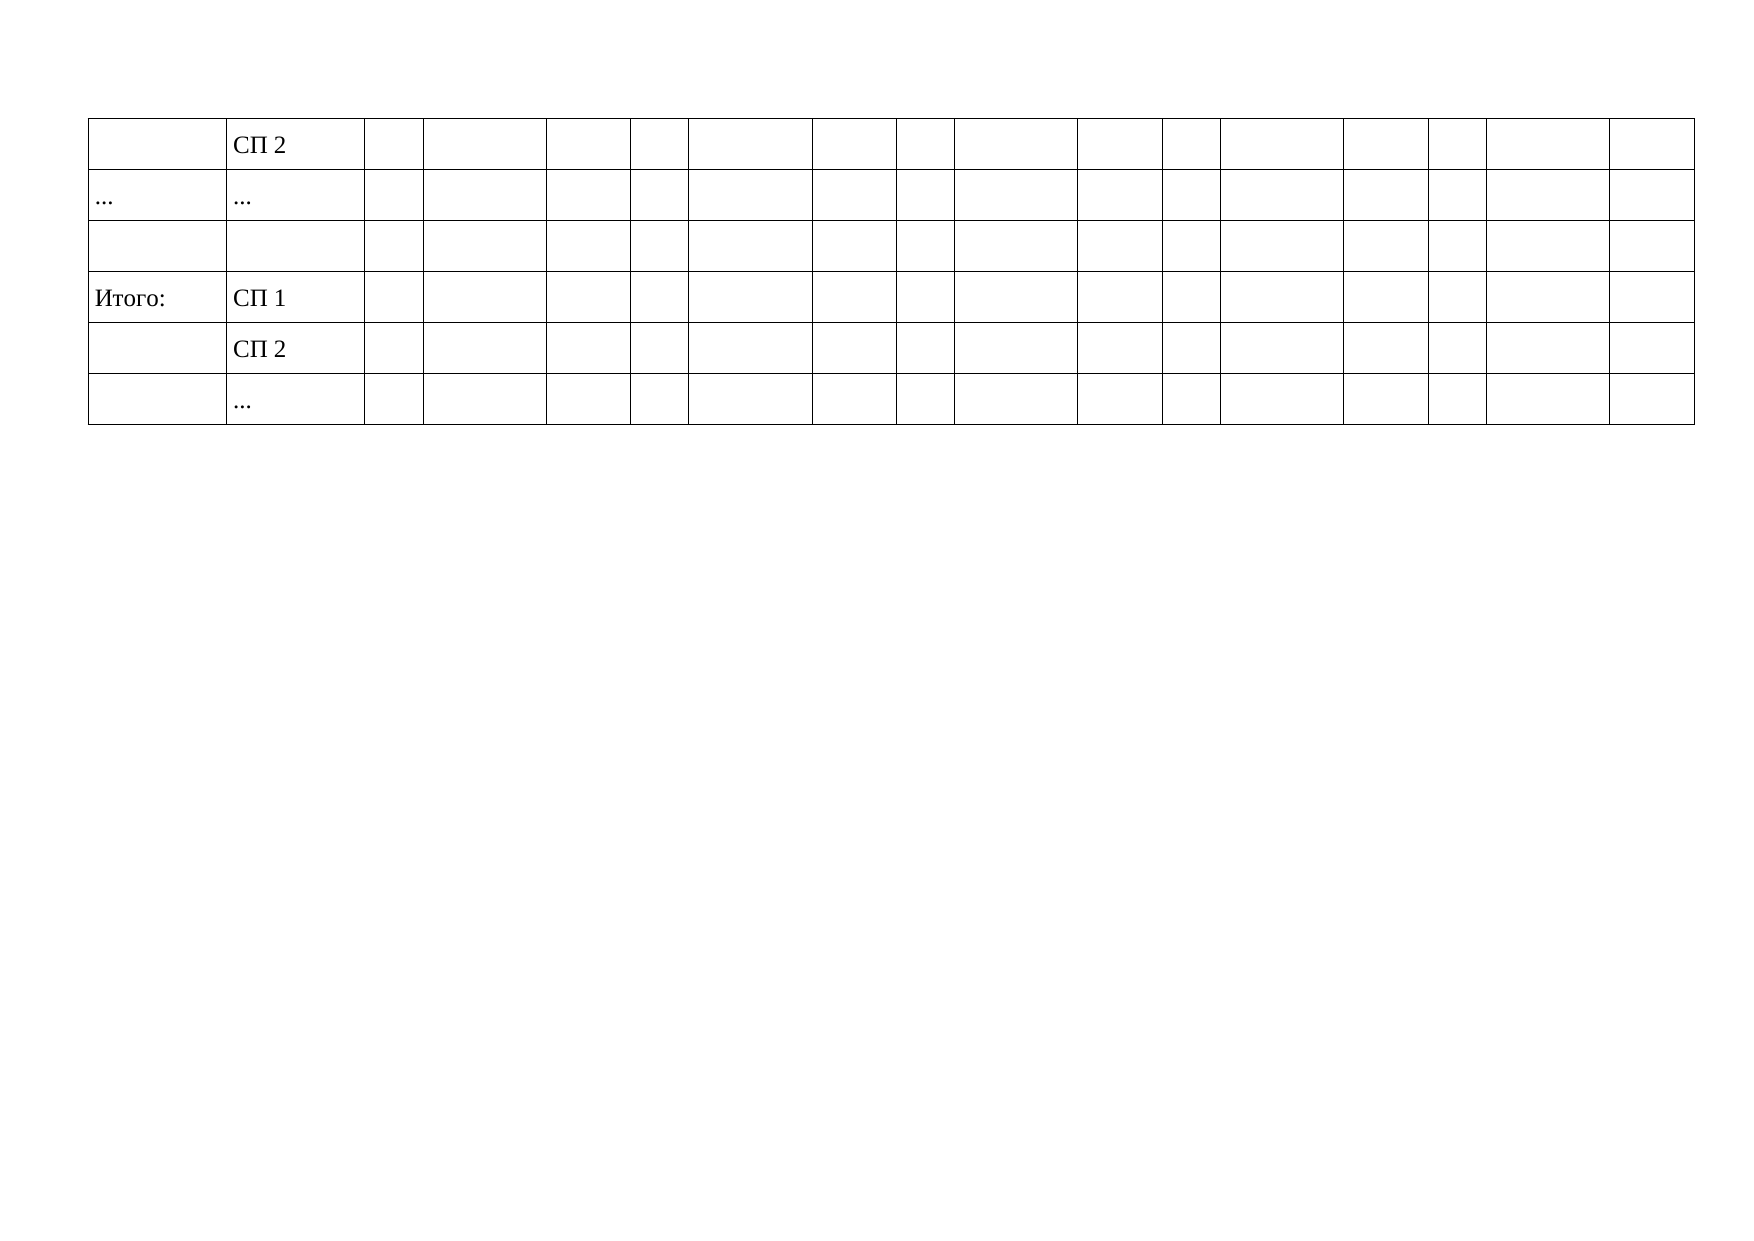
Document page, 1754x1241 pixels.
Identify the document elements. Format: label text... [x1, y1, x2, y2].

table_cell [631, 119, 688, 169]
table_cell [1221, 119, 1343, 169]
table_cell [1344, 170, 1428, 220]
table_cell ... [227, 170, 364, 220]
table_cell [365, 170, 423, 220]
table_cell [424, 170, 546, 220]
table_cell [1221, 323, 1343, 373]
table_cell [813, 272, 896, 322]
table_cell [365, 119, 423, 169]
table_cell [1163, 170, 1220, 220]
table_cell [955, 221, 1077, 271]
table_cell [227, 221, 364, 271]
table_cell [1344, 221, 1428, 271]
table_cell [1610, 323, 1694, 373]
table_cell [689, 323, 812, 373]
table_cell [1344, 119, 1428, 169]
table_cell [1487, 221, 1609, 271]
table_cell ... [227, 374, 364, 424]
table_cell [1429, 374, 1486, 424]
table_cell [1163, 221, 1220, 271]
table_cell [955, 170, 1077, 220]
table_cell [689, 119, 812, 169]
table_cell [1487, 374, 1609, 424]
table_cell [689, 272, 812, 322]
table_cell [1163, 119, 1220, 169]
table_cell [1429, 272, 1486, 322]
table_cell [1078, 374, 1162, 424]
table_cell [1487, 170, 1609, 220]
table_cell [424, 323, 546, 373]
table_cell Итого: [89, 272, 226, 322]
table_cell [1078, 323, 1162, 373]
table_cell [897, 272, 954, 322]
table_cell [813, 221, 896, 271]
table_cell СП 2 [227, 119, 364, 169]
table_cell [89, 374, 226, 424]
table_cell [1487, 119, 1609, 169]
table_cell [955, 374, 1077, 424]
table_cell [1429, 119, 1486, 169]
table_cell [689, 221, 812, 271]
table_cell [89, 221, 226, 271]
table_cell [424, 221, 546, 271]
table_cell [365, 221, 423, 271]
table_cell [1221, 272, 1343, 322]
table_cell [1221, 374, 1343, 424]
table_cell ... [89, 170, 226, 220]
table_cell [631, 374, 688, 424]
table_cell [1221, 221, 1343, 271]
table_cell [955, 119, 1077, 169]
table_cell [1610, 170, 1694, 220]
table_cell [1078, 119, 1162, 169]
table_cell [813, 119, 896, 169]
table_cell [1487, 323, 1609, 373]
table_cell [547, 272, 630, 322]
table_cell [813, 323, 896, 373]
table_cell [813, 170, 896, 220]
table_cell [955, 323, 1077, 373]
table_cell [631, 323, 688, 373]
table_cell СП 1 [227, 272, 364, 322]
table_cell [1610, 272, 1694, 322]
table_cell [1344, 374, 1428, 424]
table_cell [1078, 170, 1162, 220]
table_cell [1610, 119, 1694, 169]
table_cell [631, 221, 688, 271]
table_cell [897, 119, 954, 169]
table_cell [547, 221, 630, 271]
table_cell [547, 170, 630, 220]
table_cell [1344, 323, 1428, 373]
table_cell [365, 323, 423, 373]
table_cell [1429, 170, 1486, 220]
table_cell [424, 272, 546, 322]
table_cell [813, 374, 896, 424]
table_cell [1610, 221, 1694, 271]
table_cell [1610, 374, 1694, 424]
table_cell [1163, 374, 1220, 424]
table_cell [955, 272, 1077, 322]
table_cell [1163, 272, 1220, 322]
table_cell [89, 119, 226, 169]
table_cell [1163, 323, 1220, 373]
table_cell [631, 272, 688, 322]
table_cell [1429, 221, 1486, 271]
table_cell [1487, 272, 1609, 322]
table_cell [547, 119, 630, 169]
table_cell [897, 374, 954, 424]
table_cell [689, 374, 812, 424]
table_cell [897, 221, 954, 271]
table_cell [547, 323, 630, 373]
table_cell [547, 374, 630, 424]
table_cell [1221, 170, 1343, 220]
table_cell [89, 323, 226, 373]
table_cell [1078, 272, 1162, 322]
table_cell [631, 170, 688, 220]
table_cell [1429, 323, 1486, 373]
table_cell [897, 170, 954, 220]
table_cell [689, 170, 812, 220]
table_cell [1078, 221, 1162, 271]
table_cell [1344, 272, 1428, 322]
table_cell [897, 323, 954, 373]
table_cell [424, 374, 546, 424]
table_cell [424, 119, 546, 169]
table_cell [365, 374, 423, 424]
table_cell СП 2 [227, 323, 364, 373]
table_cell [365, 272, 423, 322]
